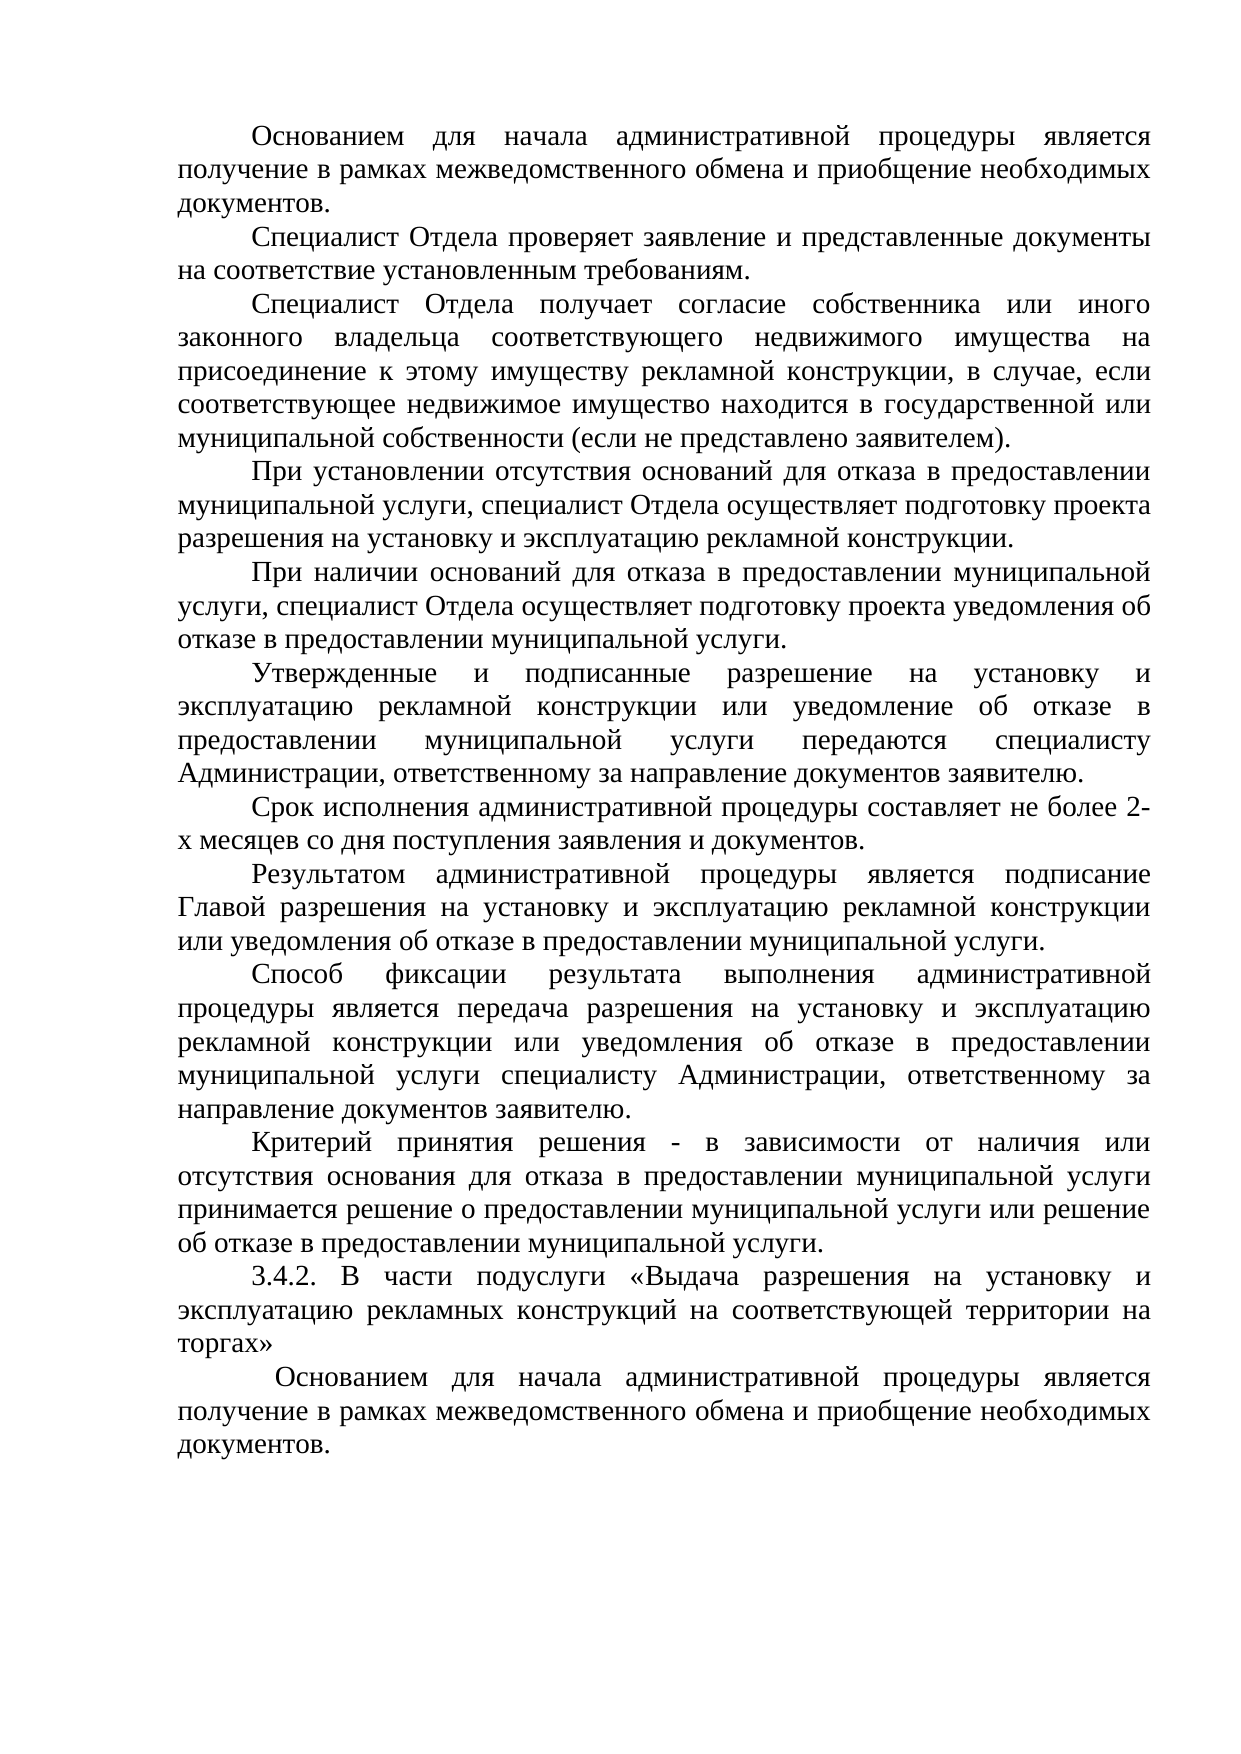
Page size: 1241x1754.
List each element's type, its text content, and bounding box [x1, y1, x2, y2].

text Срок исполнения административной процедуры составляет не более 2-х месяцев со дня поступления заявления и документов. [177, 789, 1152, 856]
text Результатом административной процедуры является подписание Главой разрешения на установку и эксплуатацию рекламной конструкции или уведомления об отказе в предоставлении муниципальной услуги. [177, 856, 1152, 957]
text 3.4.2. В части подуслуги «Выдача разрешения на установку и эксплуатацию рекламных конструкций на соответствующей территории на торгах» [177, 1258, 1152, 1359]
text Утвержденные и подписанные разрешение на установку и эксплуатацию рекламной конструкции или уведомление об отказе в предоставлении муниципальной услуги передаются специалисту Администрации, ответственному за направление документов заявителю. [177, 655, 1152, 789]
text При наличии оснований для отказа в предоставлении муниципальной услуги, специалист Отдела осуществляет подготовку проекта уведомления об отказе в предоставлении муниципальной услуги. [177, 554, 1152, 655]
text Способ фиксации результата выполнения административной процедуры является передача разрешения на установку и эксплуатацию рекламной конструкции или уведомления об отказе в предоставлении муниципальной услуги специалисту Администрации, ответственному за направление документов заявителю. [177, 957, 1152, 1124]
text Основанием для начала административной процедуры является получение в рамках межведомственного обмена и приобщение необходимых документов. [177, 118, 1152, 219]
text Критерий принятия решения - в зависимости от наличия или отсутствия основания для отказа в предоставлении муниципальной услуги принимается решение о предоставлении муниципальной услуги или решение об отказе в предоставлении муниципальной услуги. [177, 1124, 1152, 1258]
text Специалист Отдела получает согласие собственника или иного законного владельца соответствующего недвижимого имущества на присоединение к этому имуществу рекламной конструкции, в случае, если соответствующее недвижимое имущество находится в государственной или муниципальной собственности (если не представлено заявителем). [177, 286, 1152, 453]
text При установлении отсутствия оснований для отказа в предоставлении муниципальной услуги, специалист Отдела осуществляет подготовку проекта разрешения на установку и эксплуатацию рекламной конструкции. [177, 453, 1152, 554]
text Специалист Отдела проверяет заявление и представленные документы на соответствие установленным требованиям. [177, 219, 1152, 286]
text Основанием для начала административной процедуры является получение в рамках межведомственного обмена и приобщение необходимых документов. [177, 1359, 1152, 1460]
